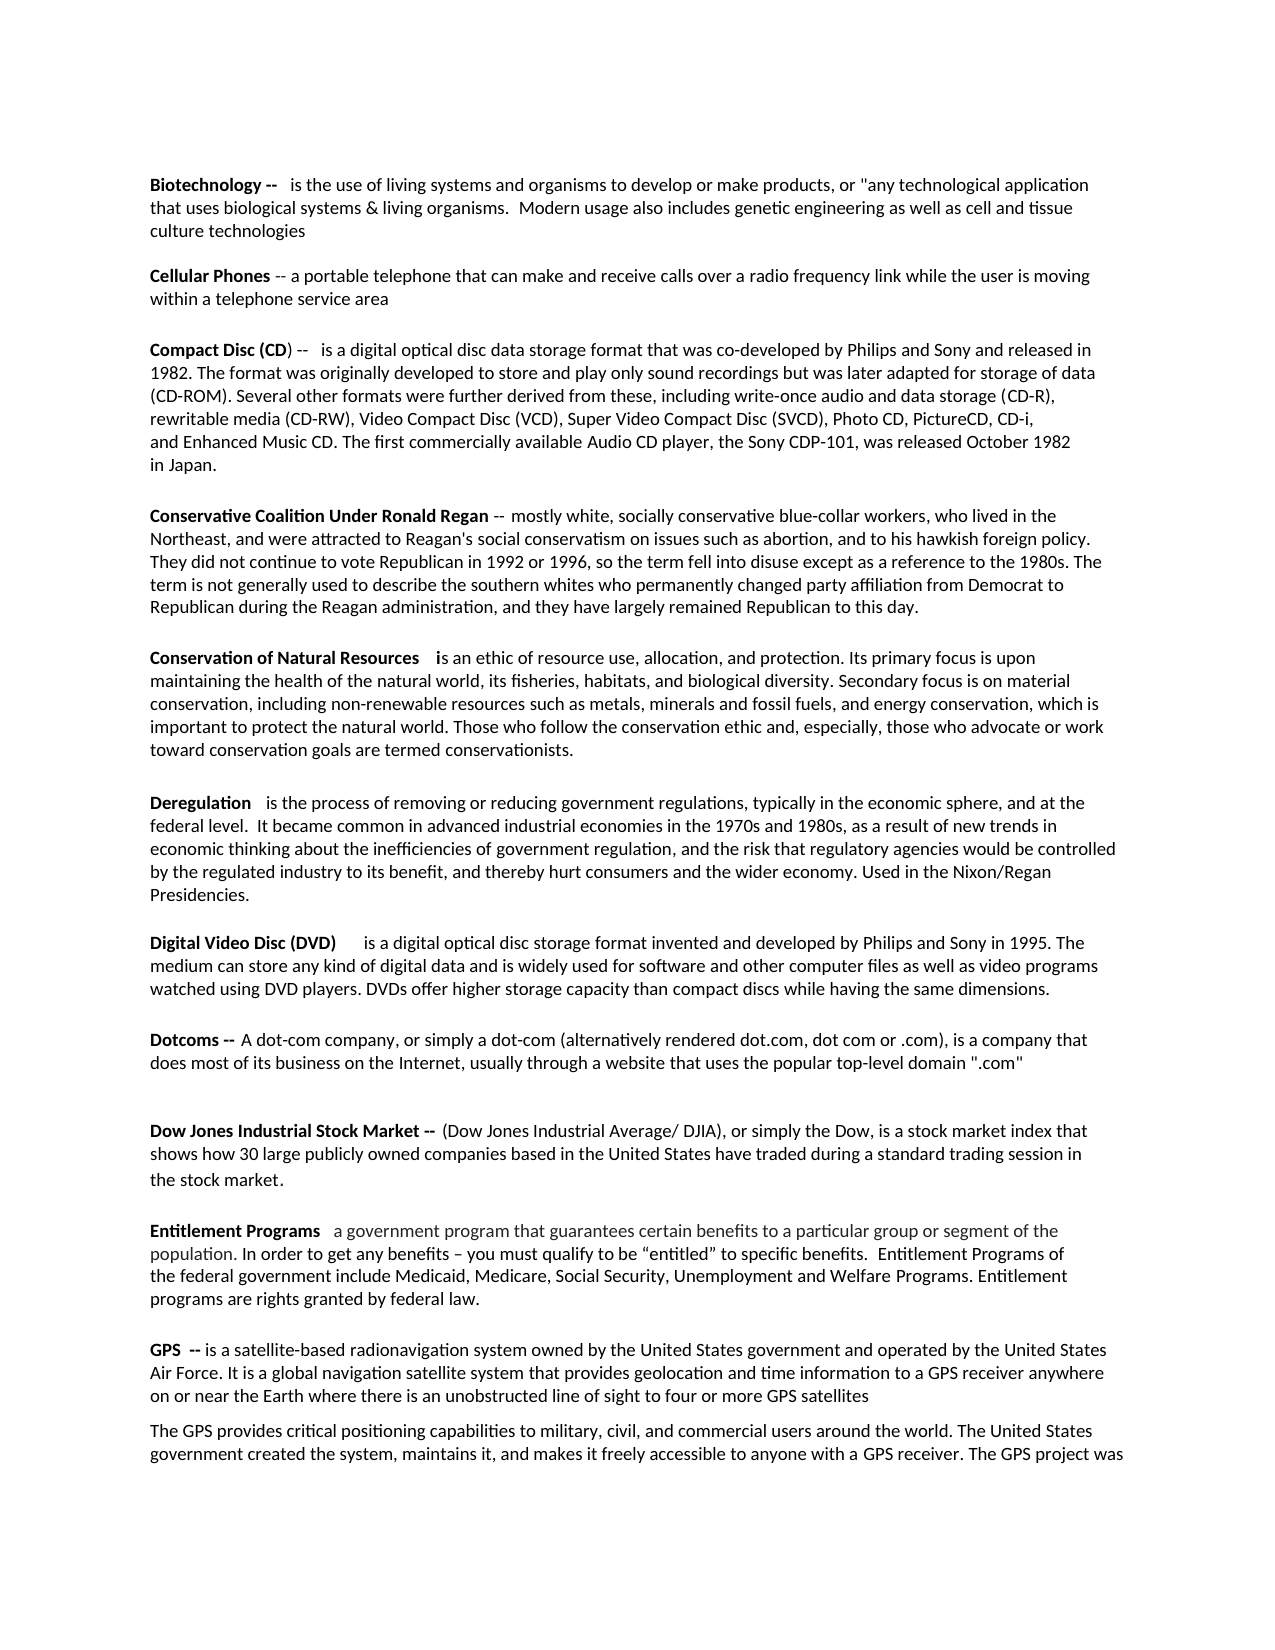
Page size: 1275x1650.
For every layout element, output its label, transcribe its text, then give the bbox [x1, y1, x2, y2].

text GPS -- is a satellite-based radionavigation system owned by the United States government and operated by the United States Air Force. It is a global navigation satellite system that provides geolocation and time information to a GPS receiver anywhere on or near the Earth where there is an unobstructed line of sight to four or more GPS satellites [150, 1338, 1125, 1407]
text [150, 1420, 1125, 1466]
text Deregulation is the process of removing or reducing government regulations, typically in the economic sphere, and at the federal level. It became common in advanced industrial economies in the 1970s and 1980s, as a result of new trends in economic thinking about the inefficiencies of government regulation, and the risk that regulatory agencies would be controlled by the regulated industry to its benefit, and thereby hurt consumers and the wider economy. Used in the Nixon/Regan Presidencies. [250, 789, 1125, 906]
text Digital Video Disc (DVD) is a digital optical disc storage format invented and developed by Philips and Sony in 1995. The medium can store any kind of digital data and is widely used for software and other computer files as well as video programs watched using DVD players. DVDs offer higher storage capacity than compact discs while having the same dimensions. [364, 929, 1125, 1000]
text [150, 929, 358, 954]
text Entitlement Programs a government program that guarantees certain benefits to a particular group or segment of the population. In order to get any benefits – you must qualify to be “entitled” to specific benefits. Entitlement Programs of the federal government include Medicaid, Medicare, Social Security, Unemployment and Welfare Programs. Entitlement programs are rights granted by federal law. [150, 1219, 1125, 1310]
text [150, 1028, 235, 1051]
text Compact Disc (CD) -- is a digital optical disc data storage format that was co-developed by Philips and Sony and released in 1982. The format was originally developed to store and play only sound recordings but was later adapted for storage of data (CD-ROM). Several other formats were further derived from these, including write-once audio and data storage (CD-R), rewritable media (CD-RW), Video Compact Disc (VCD), Super Video Compact Disc (SVCD), Photo CD, PictureCD, CD-i, and Enhanced Music CD. The first commercially available Audio CD player, the Sony CDP-101, was released October 1982 in Japan. [150, 338, 1125, 476]
text Conservation of Natural Resources is an ethic of resource use, allocation, and protection. Its primary focus is upon maintaining the health of the natural world, its fisheries, habitats, and biological diversity. Secondary focus is on material conservation, including non-renewable resources such as metals, minerals and fossil fuels, and energy conservation, which is important to protect the natural world. Those who follow the conservation ethic and, especially, those who advocate or work toward conservation goals are termed conservationists. [150, 647, 1125, 761]
text Biotechnology -- is the use of living systems and organisms to develop or make products, or "any technological application that uses biological systems & living organisms. Modern usage also includes genetic engineering as well as cell and tissue culture technologies [305, 173, 1125, 242]
text Dow Jones Industrial Stock Market -- (Dow Jones Industrial Average/ DJIA), or simply the Dow, is a stock market index that shows how 30 large publicly owned companies based in the United States have traded during a standard trading session in the stock market. [284, 1120, 1125, 1191]
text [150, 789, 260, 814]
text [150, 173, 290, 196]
text Cellular Phones -- a portable telephone that can make and receive calls over a radio frequency link while the user is moving within a telephone service area [150, 264, 1125, 310]
